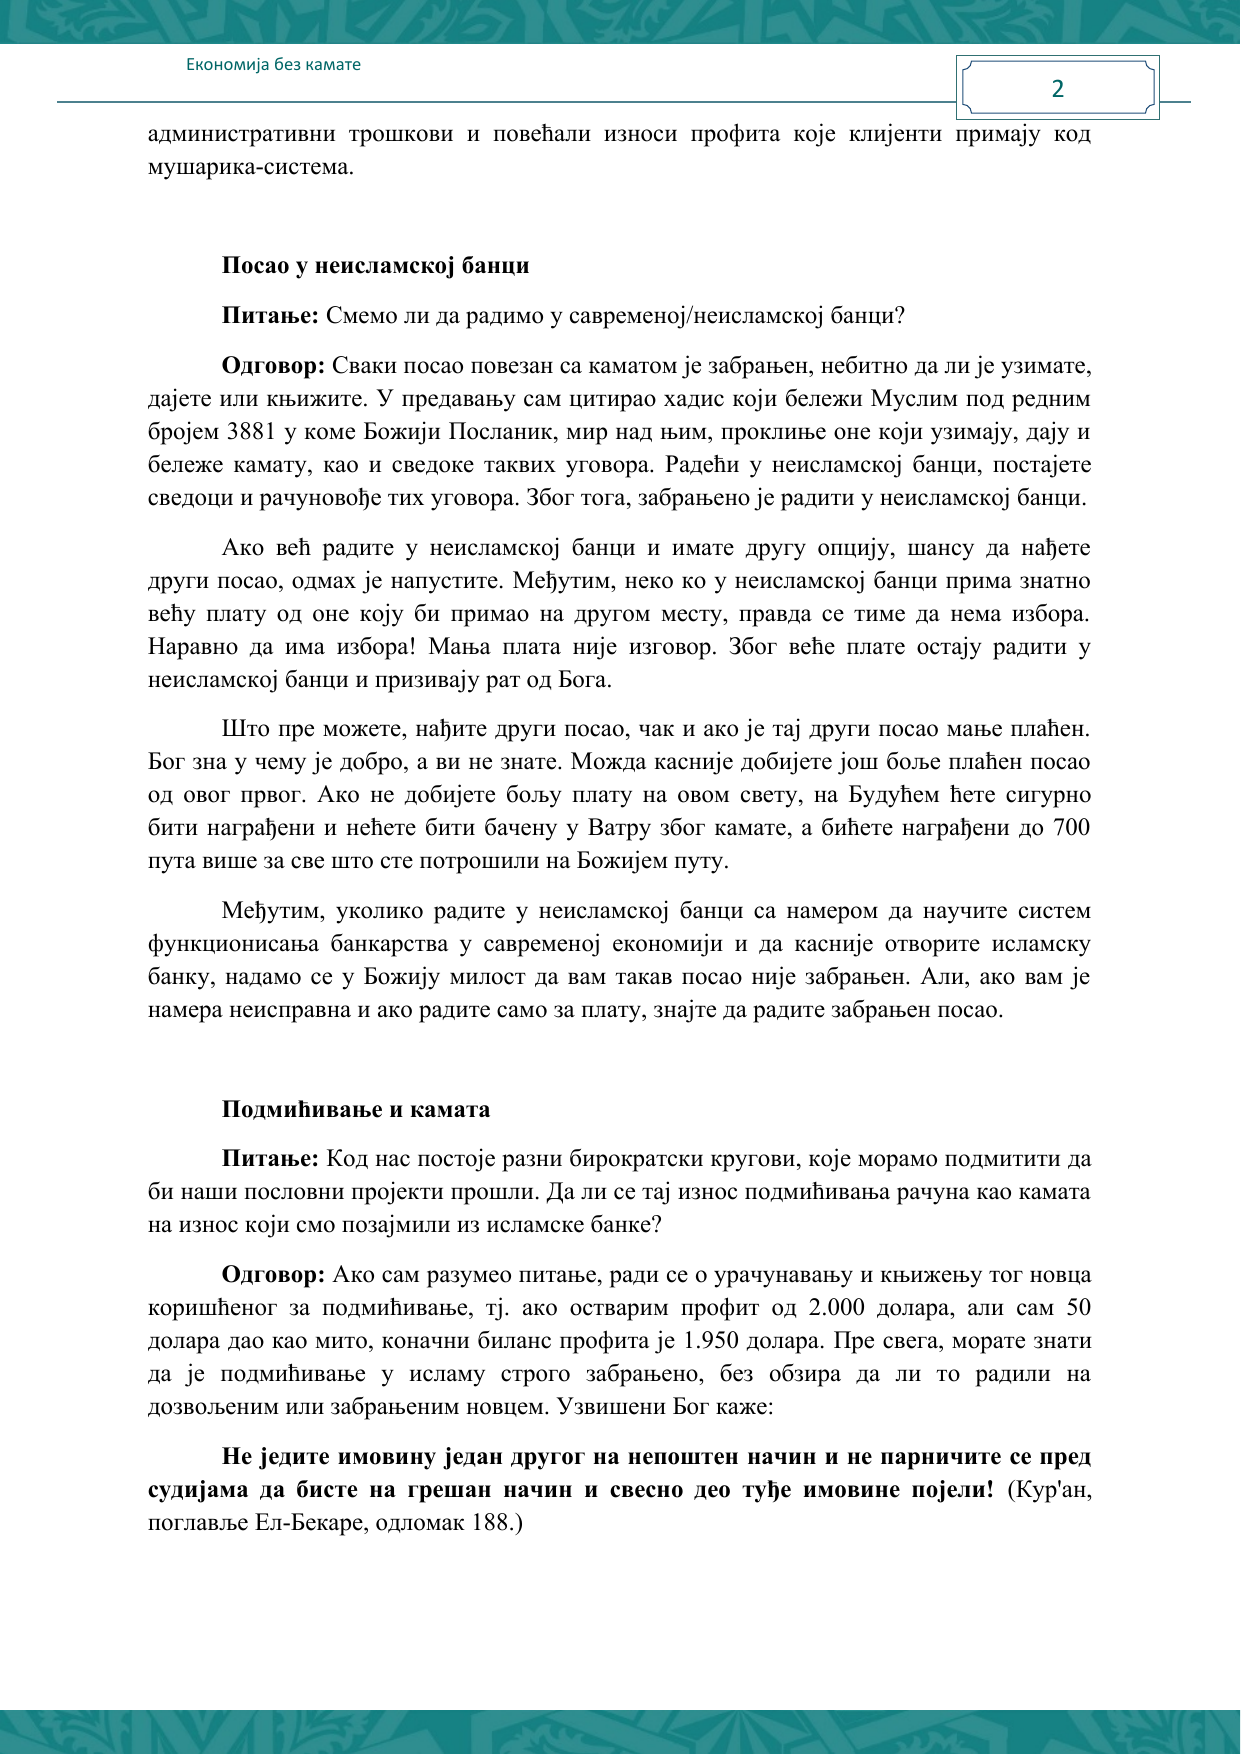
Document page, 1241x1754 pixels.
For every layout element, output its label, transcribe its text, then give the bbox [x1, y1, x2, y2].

text Што пре можете, нађите други посао, чак и ако је тај други посао мање плаћен. Бог зна у чему је добро, а ви не знате. Можда касније добијете још боље плаћен посао од овог првог. Ако не добијете бољу плату на овом свету, на Будућем ћете сигурно бити награђени и нећете бити бачену у Ватру због камате, а бићете награђени до 700 пута више за све што сте потрошили на Божијем путу. [148, 713, 1092, 874]
text Питање: Смемо ли да радимо у савременој/неисламској банци? [148, 300, 1092, 329]
text Питање: Код нас постоје разни бирократски кругови, које морамо подмитити да би наши пословни пројекти прошли. Да ли се тај износ подмићивања рачуна као камата на износ који смо позајмили из исламске банке? [148, 1143, 1092, 1238]
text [148, 118, 1092, 180]
text Ако већ радите у неисламској банци и имате другу опцију, шансу да нађете други посао, одмах је напустите. Међутим, неко ко у неисламској банци прима знатно већу плату од оне коју би примао на другом месту, правда се тиме да нема избора. Наравно да има избора! Мања плата није изговор. Због веће плате остају радити у неисламској банци и призивају рат од Бога. [148, 532, 1092, 692]
text Одговор: Сваки посао повезан са каматом је забрањен, небитно да ли је узимате, дајете или књижите. У предавању сам цитирао хадис који бележи Муслим под редним бројем 3881 у коме Божији Посланик, мир над њим, проклиње оне који узимају, дају и бележе камату, као и сведоке таквих уговора. Радећи у неисламској банци, постајете сведоци и рачуновође тих уговора. Због тога, забрањено је радити у неисламској банци. [148, 350, 1092, 511]
text Одговор: Ако сам разумео питање, ради се о урачунавању и књижењу тог новца коришћеног за подмићивање, тј. ако остварим профит од 2.000 долара, али сам 50 долара дао као мито, коначни биланс профита је 1.950 долара. Пре свега, морате знати да је подмићивање у исламу строго забрањено, без обзира да ли то радили на дозвољеним или забрањеним новцем. Узвишени Бог каже: [148, 1259, 1092, 1420]
picture [0, 1710, 1241, 1754]
picture [0, 0, 1240, 44]
text Подмићивање и камата [148, 1094, 1092, 1122]
text Не једите имовину један другог на непоштен начин и не парничите се пред судијама да бисте на грешан начин и свесно део туђе имовине појели! (Кур'ан, поглавље Ел-Бекаре, одломак 188.) [148, 1441, 1092, 1536]
text Међутим, уколико радите у неисламској банци са намером да научите систем функционисања банкарства у савременој економији и да касније отворите исламску банку, надамо се у Божију милост да вам такав посао није забрањен. Али, ако вам је намера неисправна и ако радите само за плату, знајте да радите забрањен посао. [148, 895, 1092, 1023]
text Посао у неисламској банци [148, 251, 1092, 279]
